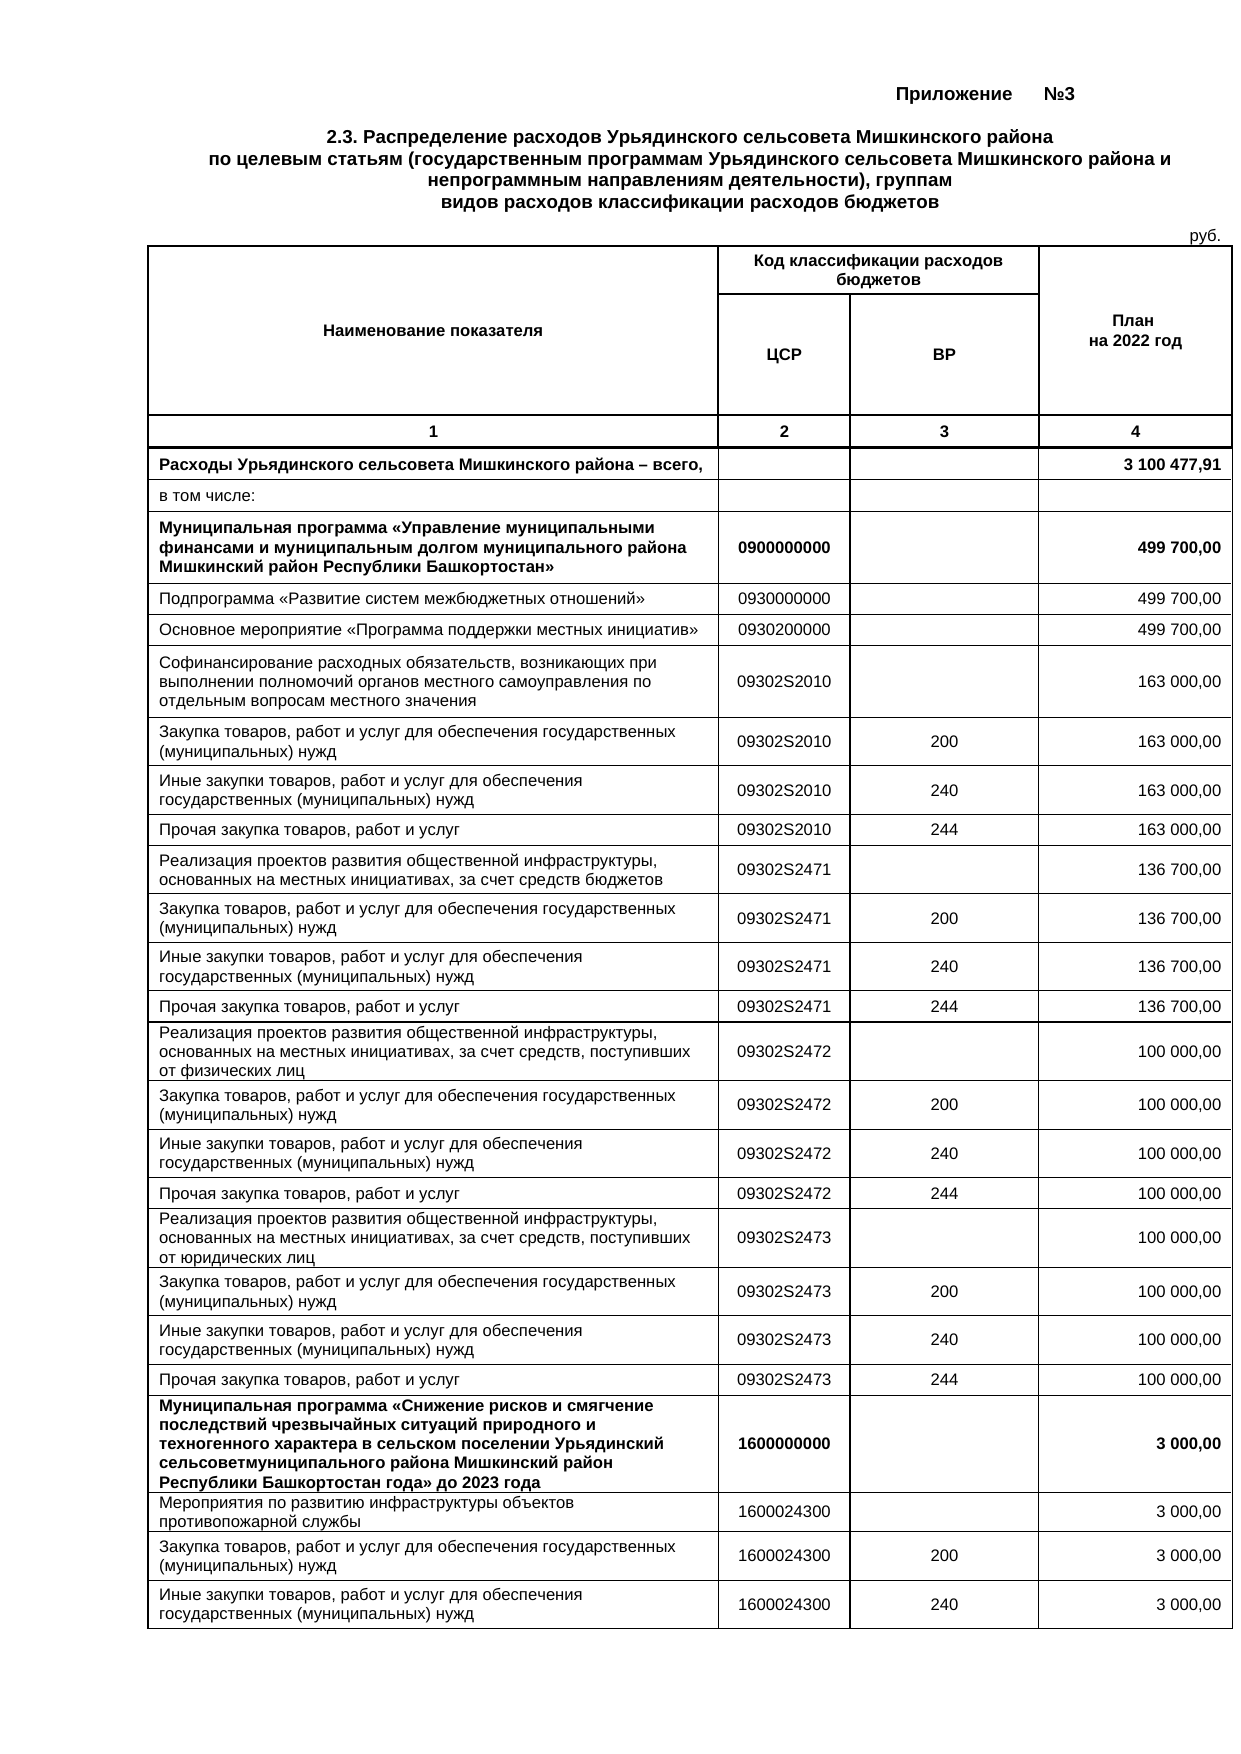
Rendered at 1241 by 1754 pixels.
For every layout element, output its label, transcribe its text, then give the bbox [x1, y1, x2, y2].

table_cell Прочая закупка товаров, работ и услуг [149, 1178, 718, 1208]
table_cell 200 [851, 1532, 1038, 1579]
table_cell 1600024300 [719, 1581, 849, 1628]
table_cell 136 700,00 [1039, 942, 1232, 990]
table_cell Муниципальная программа «Управление муниципальными финансами и муниципальным долгом муниципального района Мишкинский район Республики Башкортостан» [149, 512, 718, 582]
table_cell Иные закупки товаров, работ и услуг для обеспечения государственных (муниципальных) нужд [149, 943, 718, 990]
table_cell 240 [851, 943, 1038, 990]
table_cell Прочая закупка товаров, работ и услуг [149, 991, 718, 1021]
table_cell 200 [851, 718, 1038, 765]
table_cell Муниципальная программа «Снижение рисков и смягчение последствий чрезвычайных ситуаций природного и техногенного характера в сельском поселении Урьядинский сельсоветмуниципального района Мишкинский район Республики Башкортостан года» до 2023 года [149, 1396, 718, 1492]
table_cell 240 [851, 766, 1038, 814]
table_cell Закупка товаров, работ и услуг для обеспечения государственных (муниципальных) нужд [149, 718, 718, 765]
table_cell 09302S2472 [719, 1023, 849, 1080]
table_cell 100 000,00 [1039, 1080, 1232, 1128]
table_cell [851, 1023, 1038, 1080]
table_cell 136 700,00 [1039, 893, 1232, 942]
table_cell 3 100 477,91 [1039, 449, 1232, 479]
table_cell Основное мероприятие «Программа поддержки местных инициатив» [149, 615, 718, 645]
table_cell План на 2022 год [1040, 247, 1231, 414]
table_cell 3 000,00 [1039, 1531, 1232, 1579]
table_cell 09302S2472 [719, 1130, 849, 1177]
table_cell Иные закупки товаров, работ и услуг для обеспечения государственных (муниципальных) нужд [149, 1130, 718, 1177]
table_cell 163 000,00 [1039, 765, 1232, 814]
table_cell [851, 646, 1038, 717]
table_cell 09302S2010 [719, 815, 849, 845]
table_cell 0930000000 [719, 584, 849, 614]
table_cell 244 [851, 815, 1038, 845]
table_cell [851, 846, 1038, 893]
table_cell 163 000,00 [1039, 645, 1232, 717]
table_cell 100 000,00 [1039, 1021, 1232, 1080]
table_cell Подпрограмма «Развитие систем межбюджетных отношений» [149, 584, 718, 614]
table_cell 09302S2473 [719, 1209, 849, 1267]
table_cell Закупка товаров, работ и услуг для обеспечения государственных (муниципальных) нужд [149, 894, 718, 942]
table_cell 3 000,00 [1039, 1580, 1232, 1628]
table_cell [851, 615, 1038, 645]
table_cell Закупка товаров, работ и услуг для обеспечения государственных (муниципальных) нужд [149, 1268, 718, 1315]
table_cell руб. [148, 212, 1232, 245]
table_cell [851, 584, 1038, 614]
table_cell Прочая закупка товаров, работ и услуг [149, 815, 718, 845]
table_cell 0900000000 [719, 512, 849, 582]
table_cell 100 000,00 [1039, 1267, 1232, 1315]
table_cell 2 [719, 416, 849, 446]
table_cell ВР [851, 295, 1038, 414]
table_cell 3 000,00 [1039, 1492, 1232, 1531]
table_cell 09302S2010 [719, 766, 849, 814]
table_cell 09302S2010 [719, 718, 849, 765]
table_cell 09302S2471 [719, 991, 849, 1021]
table_cell 1600024300 [719, 1532, 849, 1579]
table_cell 0930200000 [719, 615, 849, 645]
table_cell [719, 449, 849, 479]
table_cell 244 [851, 1365, 1038, 1395]
table_cell [851, 1209, 1038, 1267]
table_cell 09302S2473 [719, 1268, 849, 1315]
table_cell 1600000000 [719, 1396, 849, 1492]
table_cell 09302S2473 [719, 1316, 849, 1363]
table_cell Реализация проектов развития общественной инфраструктуры, основанных на местных инициативах, за счет средств, поступивших от физических лиц [149, 1023, 718, 1080]
table_cell 240 [851, 1316, 1038, 1363]
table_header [148, 83, 1232, 212]
table_cell Расходы Урьядинского сельсовета Мишкинского района – всего, [149, 449, 718, 479]
table_cell [719, 480, 849, 511]
table_cell 163 000,00 [1039, 717, 1232, 765]
table_cell 3 [851, 416, 1038, 446]
table_cell Иные закупки товаров, работ и услуг для обеспечения государственных (муниципальных) нужд [149, 766, 718, 814]
table_cell 163 000,00 [1039, 814, 1232, 845]
table_cell Прочая закупка товаров, работ и услуг [149, 1365, 718, 1395]
table_cell 100 000,00 [1039, 1315, 1232, 1363]
table_cell 136 700,00 [1039, 845, 1232, 893]
table_cell 09302S2472 [719, 1178, 849, 1208]
table_cell 1600024300 [719, 1493, 849, 1531]
table_cell [1039, 479, 1232, 511]
table_cell [851, 480, 1038, 511]
table_cell 240 [851, 1581, 1038, 1628]
table_cell 200 [851, 1081, 1038, 1128]
table_cell 09302S2471 [719, 943, 849, 990]
table_cell 4 [1040, 416, 1231, 446]
table_cell 09302S2010 [719, 646, 849, 717]
table_cell 100 000,00 [1039, 1208, 1232, 1267]
table_cell 200 [851, 1268, 1038, 1315]
table_cell 200 [851, 894, 1038, 942]
table_cell 499 700,00 [1039, 583, 1232, 614]
table_cell Код классификации расходов бюджетов [719, 247, 1038, 293]
table_cell ЦСР [719, 295, 849, 414]
table_cell Мероприятия по развитию инфраструктуры объектов противопожарной службы [149, 1493, 718, 1531]
table_cell Cофинансирование расходных обязательств, возникающих при выполнении полномочий органов местного самоуправления по отдельным вопросам местного значения [149, 646, 718, 717]
table_cell 244 [851, 1178, 1038, 1208]
table_cell [851, 512, 1038, 582]
table_cell Реализация проектов развития общественной инфраструктуры, основанных на местных инициативах, за счет средств бюджетов [149, 846, 718, 893]
table_cell Иные закупки товаров, работ и услуг для обеспечения государственных (муниципальных) нужд [149, 1581, 718, 1628]
table_cell 09302S2471 [719, 894, 849, 942]
table_cell 09302S2473 [719, 1365, 849, 1395]
table_cell 09302S2472 [719, 1081, 849, 1128]
table_cell в том числе: [149, 480, 718, 511]
table_cell Иные закупки товаров, работ и услуг для обеспечения государственных (муниципальных) нужд [149, 1316, 718, 1363]
table_cell 3 000,00 [1039, 1395, 1232, 1492]
table_cell Реализация проектов развития общественной инфраструктуры, основанных на местных инициативах, за счет средств, поступивших от юридических лиц [149, 1209, 718, 1267]
table_cell 100 000,00 [1039, 1177, 1232, 1208]
table_cell 240 [851, 1130, 1038, 1177]
table_cell Наименование показателя [149, 247, 717, 414]
table_cell [851, 1493, 1038, 1531]
table_cell 136 700,00 [1039, 990, 1232, 1021]
table_cell Закупка товаров, работ и услуг для обеспечения государственных (муниципальных) нужд [149, 1081, 718, 1128]
table_cell 1 [149, 416, 717, 446]
table_cell 499 700,00 [1039, 511, 1232, 582]
table_cell 244 [851, 991, 1038, 1021]
table_cell 100 000,00 [1039, 1129, 1232, 1177]
table_cell [851, 1396, 1038, 1492]
table_cell 09302S2471 [719, 846, 849, 893]
table_cell 100 000,00 [1039, 1364, 1232, 1395]
table_cell [851, 449, 1038, 479]
table_cell Закупка товаров, работ и услуг для обеспечения государственных (муниципальных) нужд [149, 1532, 718, 1579]
table_cell 499 700,00 [1039, 614, 1232, 645]
